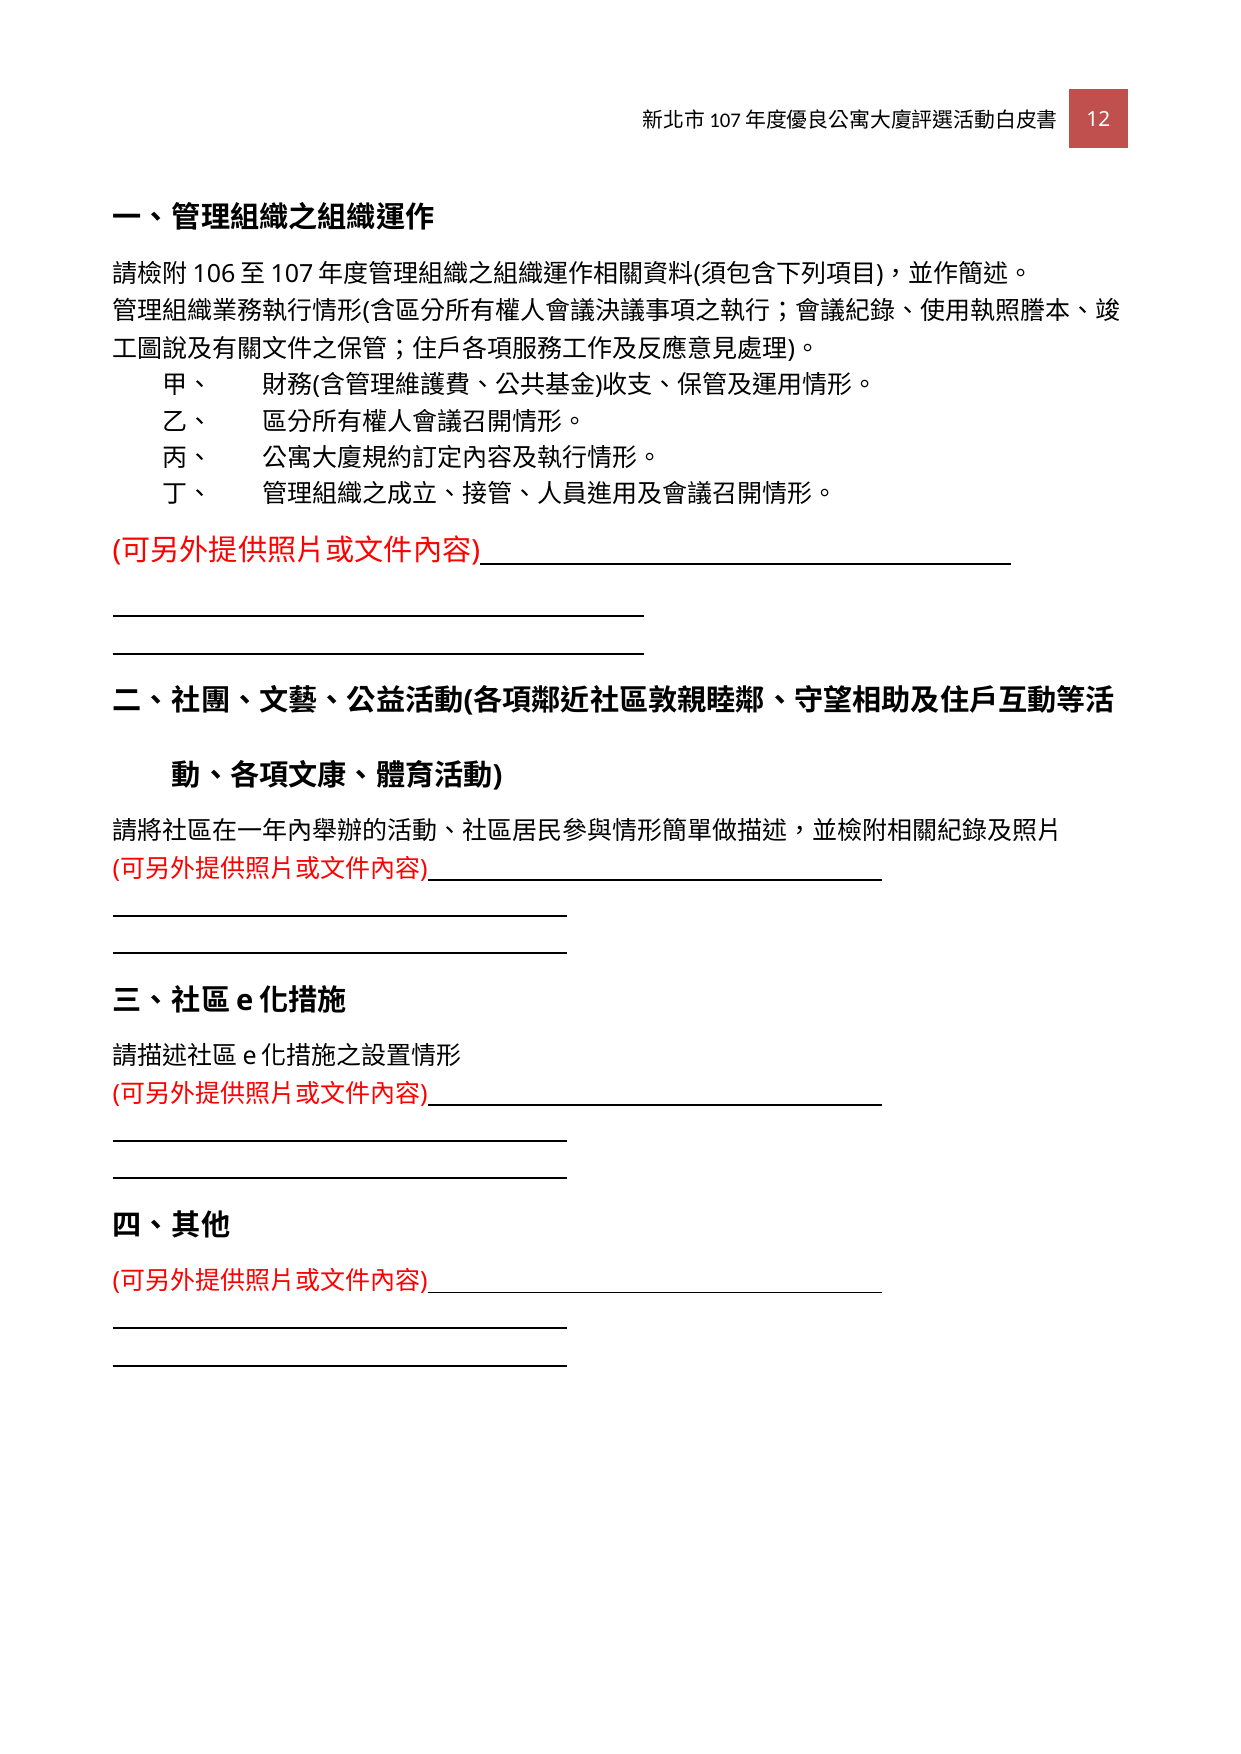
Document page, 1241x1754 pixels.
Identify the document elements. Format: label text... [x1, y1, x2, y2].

text (可另外提供照片或文件內容) [112, 1260, 1128, 1297]
list 管理組織之成立、接管、人員進用及會議召開情形。 [162, 474, 1128, 510]
list 其他 [112, 1185, 1128, 1260]
list 社團、文藝、公益活動(各項鄰近社區敦親睦鄰、守望相助及住戶互動等活動、各項文康、體育活動) [112, 660, 1128, 810]
text 請描述社區e化措施之設置情形 [112, 1035, 1128, 1072]
list 社區e化措施 [112, 960, 1128, 1035]
text (可另外提供照片或文件內容) [112, 510, 1128, 585]
text 管理組織業務執行情形(含區分所有權人會議決議事項之執行；會議紀錄、使用執照謄本、竣工圖說及有關文件之保管；住戶各項服務工作及反應意見處理)。 [112, 290, 1128, 365]
text (可另外提供照片或文件內容) [112, 847, 1128, 885]
list 區分所有權人會議召開情形。 [162, 401, 1128, 437]
list 管理組織之組織運作 [112, 177, 1128, 252]
text 請將社區在一年內舉辦的活動、社區居民參與情形簡單做描述，並檢附相關紀錄及照片 [112, 810, 1128, 847]
text (可另外提供照片或文件內容) [112, 1072, 1128, 1110]
list 財務(含管理維護費、公共基金)收支、保管及運用情形。 [162, 365, 1128, 401]
list 公寓大廈規約訂定內容及執行情形。 [162, 437, 1128, 474]
text 請檢附106至107年度管理組織之組織運作相關資料(須包含下列項目)，並作簡述。 [112, 252, 1128, 290]
